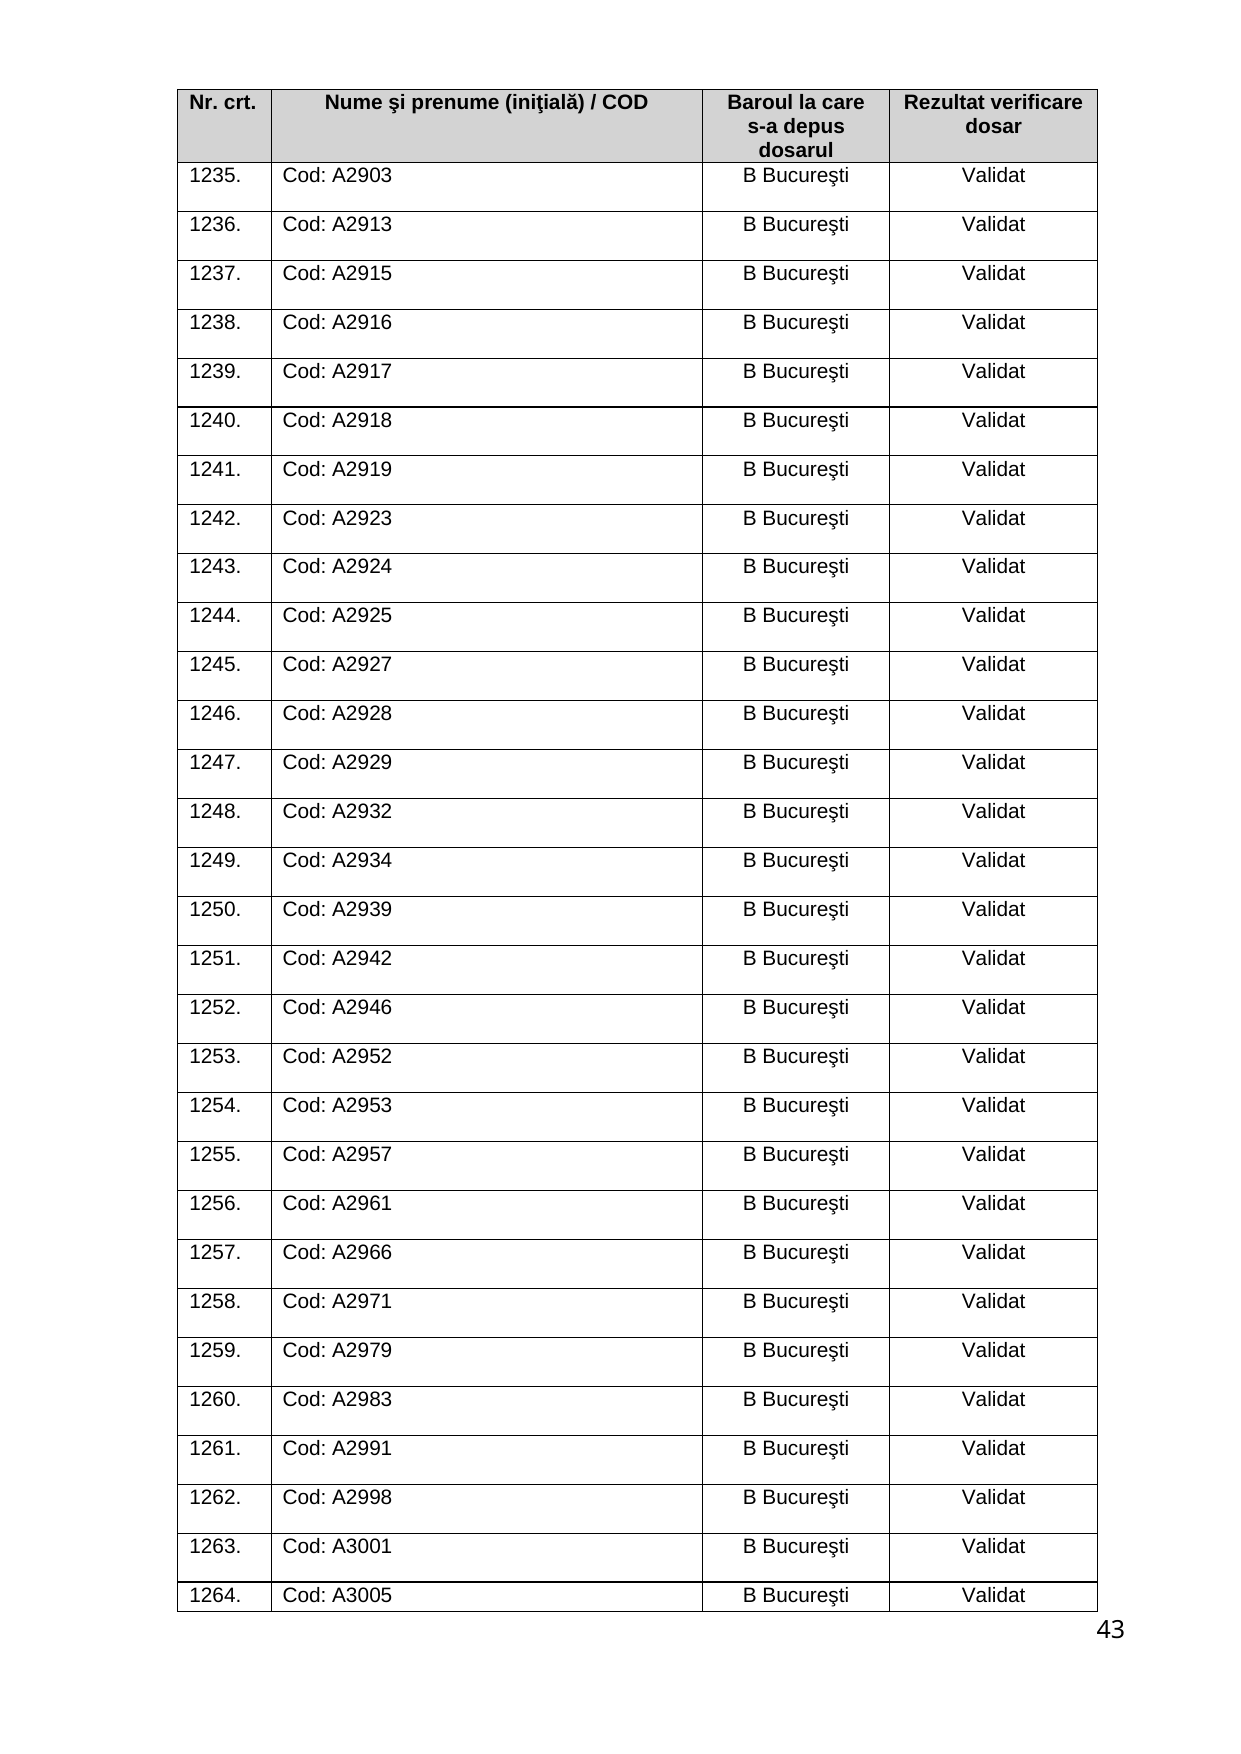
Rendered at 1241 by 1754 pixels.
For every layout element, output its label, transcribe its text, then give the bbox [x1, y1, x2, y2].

table_header Nr. crt. [178, 90, 271, 162]
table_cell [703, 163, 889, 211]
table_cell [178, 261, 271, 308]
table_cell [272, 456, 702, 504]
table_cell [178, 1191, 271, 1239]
table_header Rezultat verificare dosar [890, 90, 1097, 162]
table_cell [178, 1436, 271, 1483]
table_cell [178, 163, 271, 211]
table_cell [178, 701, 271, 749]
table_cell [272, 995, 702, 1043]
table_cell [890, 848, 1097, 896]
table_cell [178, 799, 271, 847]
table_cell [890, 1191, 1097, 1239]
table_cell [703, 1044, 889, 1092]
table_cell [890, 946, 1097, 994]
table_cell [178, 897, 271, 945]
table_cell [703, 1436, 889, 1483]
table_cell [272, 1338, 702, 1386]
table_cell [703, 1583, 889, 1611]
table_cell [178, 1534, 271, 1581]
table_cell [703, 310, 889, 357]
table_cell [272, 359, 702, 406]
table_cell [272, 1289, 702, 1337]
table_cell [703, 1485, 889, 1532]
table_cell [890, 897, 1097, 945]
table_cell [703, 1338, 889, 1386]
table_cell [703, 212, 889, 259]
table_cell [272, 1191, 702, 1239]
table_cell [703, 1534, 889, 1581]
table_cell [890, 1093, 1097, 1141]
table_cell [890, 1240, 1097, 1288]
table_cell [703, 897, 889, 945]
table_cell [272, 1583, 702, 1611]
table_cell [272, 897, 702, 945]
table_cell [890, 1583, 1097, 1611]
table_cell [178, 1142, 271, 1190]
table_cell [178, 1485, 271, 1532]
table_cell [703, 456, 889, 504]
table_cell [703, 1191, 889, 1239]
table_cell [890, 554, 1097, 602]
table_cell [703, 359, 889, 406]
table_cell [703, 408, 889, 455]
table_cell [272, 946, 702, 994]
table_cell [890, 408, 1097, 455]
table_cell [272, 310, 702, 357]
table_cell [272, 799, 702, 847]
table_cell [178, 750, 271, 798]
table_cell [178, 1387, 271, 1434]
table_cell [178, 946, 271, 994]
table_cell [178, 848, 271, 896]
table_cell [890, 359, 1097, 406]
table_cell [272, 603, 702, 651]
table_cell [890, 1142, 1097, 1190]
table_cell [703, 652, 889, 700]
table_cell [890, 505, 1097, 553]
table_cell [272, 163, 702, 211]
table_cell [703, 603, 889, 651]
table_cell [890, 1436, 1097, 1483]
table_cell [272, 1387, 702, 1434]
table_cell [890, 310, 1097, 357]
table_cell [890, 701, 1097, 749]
table_header Baroul la care s-a depus dosarul [703, 90, 889, 162]
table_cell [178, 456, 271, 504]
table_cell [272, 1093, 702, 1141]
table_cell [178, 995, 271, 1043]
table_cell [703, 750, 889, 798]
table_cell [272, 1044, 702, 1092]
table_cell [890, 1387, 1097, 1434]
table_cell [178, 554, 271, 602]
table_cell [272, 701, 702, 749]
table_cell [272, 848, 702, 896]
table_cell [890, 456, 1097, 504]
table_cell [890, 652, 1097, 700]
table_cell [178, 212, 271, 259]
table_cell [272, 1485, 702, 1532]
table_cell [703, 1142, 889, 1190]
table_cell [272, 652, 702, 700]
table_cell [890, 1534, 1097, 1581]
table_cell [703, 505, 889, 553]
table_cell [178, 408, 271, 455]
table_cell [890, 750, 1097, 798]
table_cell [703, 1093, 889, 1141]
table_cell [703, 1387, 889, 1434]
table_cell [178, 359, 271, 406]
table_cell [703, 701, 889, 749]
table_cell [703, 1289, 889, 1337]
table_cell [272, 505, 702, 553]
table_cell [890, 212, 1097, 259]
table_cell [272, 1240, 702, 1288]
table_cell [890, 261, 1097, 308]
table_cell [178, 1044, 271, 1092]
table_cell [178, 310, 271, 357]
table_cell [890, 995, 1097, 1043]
table_header Nume şi prenume (iniţială) / COD [272, 90, 702, 162]
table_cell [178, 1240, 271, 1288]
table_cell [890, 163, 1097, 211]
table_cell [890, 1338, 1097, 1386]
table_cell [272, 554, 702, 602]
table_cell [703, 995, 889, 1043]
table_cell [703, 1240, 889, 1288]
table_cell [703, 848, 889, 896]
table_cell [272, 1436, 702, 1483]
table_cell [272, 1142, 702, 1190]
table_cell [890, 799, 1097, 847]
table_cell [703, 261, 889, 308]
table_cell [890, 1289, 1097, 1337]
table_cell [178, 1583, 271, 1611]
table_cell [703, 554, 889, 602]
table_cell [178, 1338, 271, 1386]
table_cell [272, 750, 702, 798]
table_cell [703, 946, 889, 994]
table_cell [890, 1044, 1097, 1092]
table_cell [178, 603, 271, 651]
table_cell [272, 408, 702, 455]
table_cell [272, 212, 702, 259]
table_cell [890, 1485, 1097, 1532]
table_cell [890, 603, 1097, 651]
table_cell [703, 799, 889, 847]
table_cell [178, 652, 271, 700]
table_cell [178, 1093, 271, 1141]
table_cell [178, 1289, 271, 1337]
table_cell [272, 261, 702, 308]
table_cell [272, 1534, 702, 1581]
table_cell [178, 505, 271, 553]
